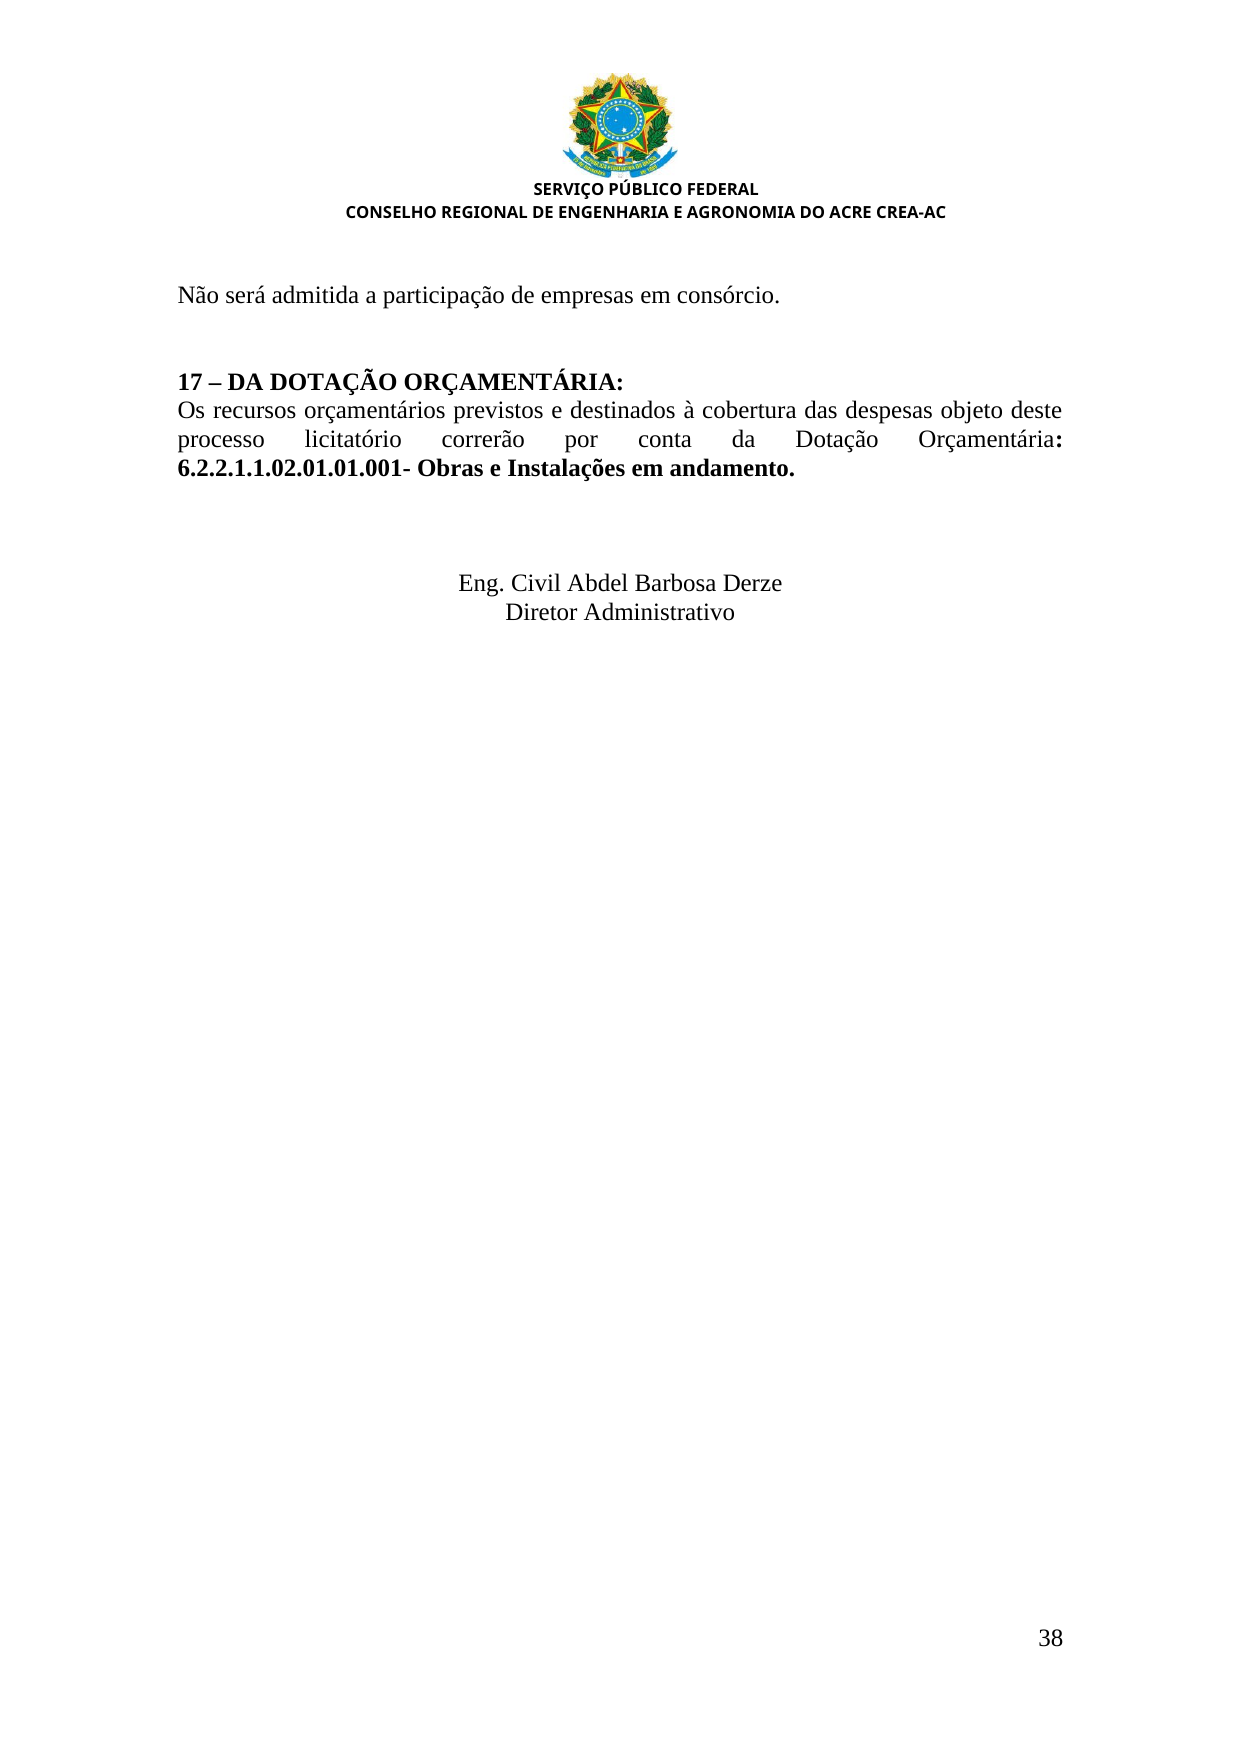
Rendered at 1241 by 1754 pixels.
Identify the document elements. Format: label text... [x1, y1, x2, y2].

text Diretor Administrativo [177, 597, 1063, 626]
text Não será admitida a participação de empresas em consórcio. [177, 281, 1063, 309]
text Os recursos orçamentários previstos e destinados à cobertura das despesas objeto deste processo licitatório correrão por conta da Dotação Orçamentária: 6.2.2.1.1.02.01.01.001- Obras e Instalações em andamento. [177, 396, 1063, 482]
picture [562, 73, 678, 178]
text 17 – DA DOTAÇÃO ORÇAMENTÁRIA: [177, 367, 1063, 396]
text Eng. Civil Abdel Barbosa Derze [177, 568, 1063, 597]
